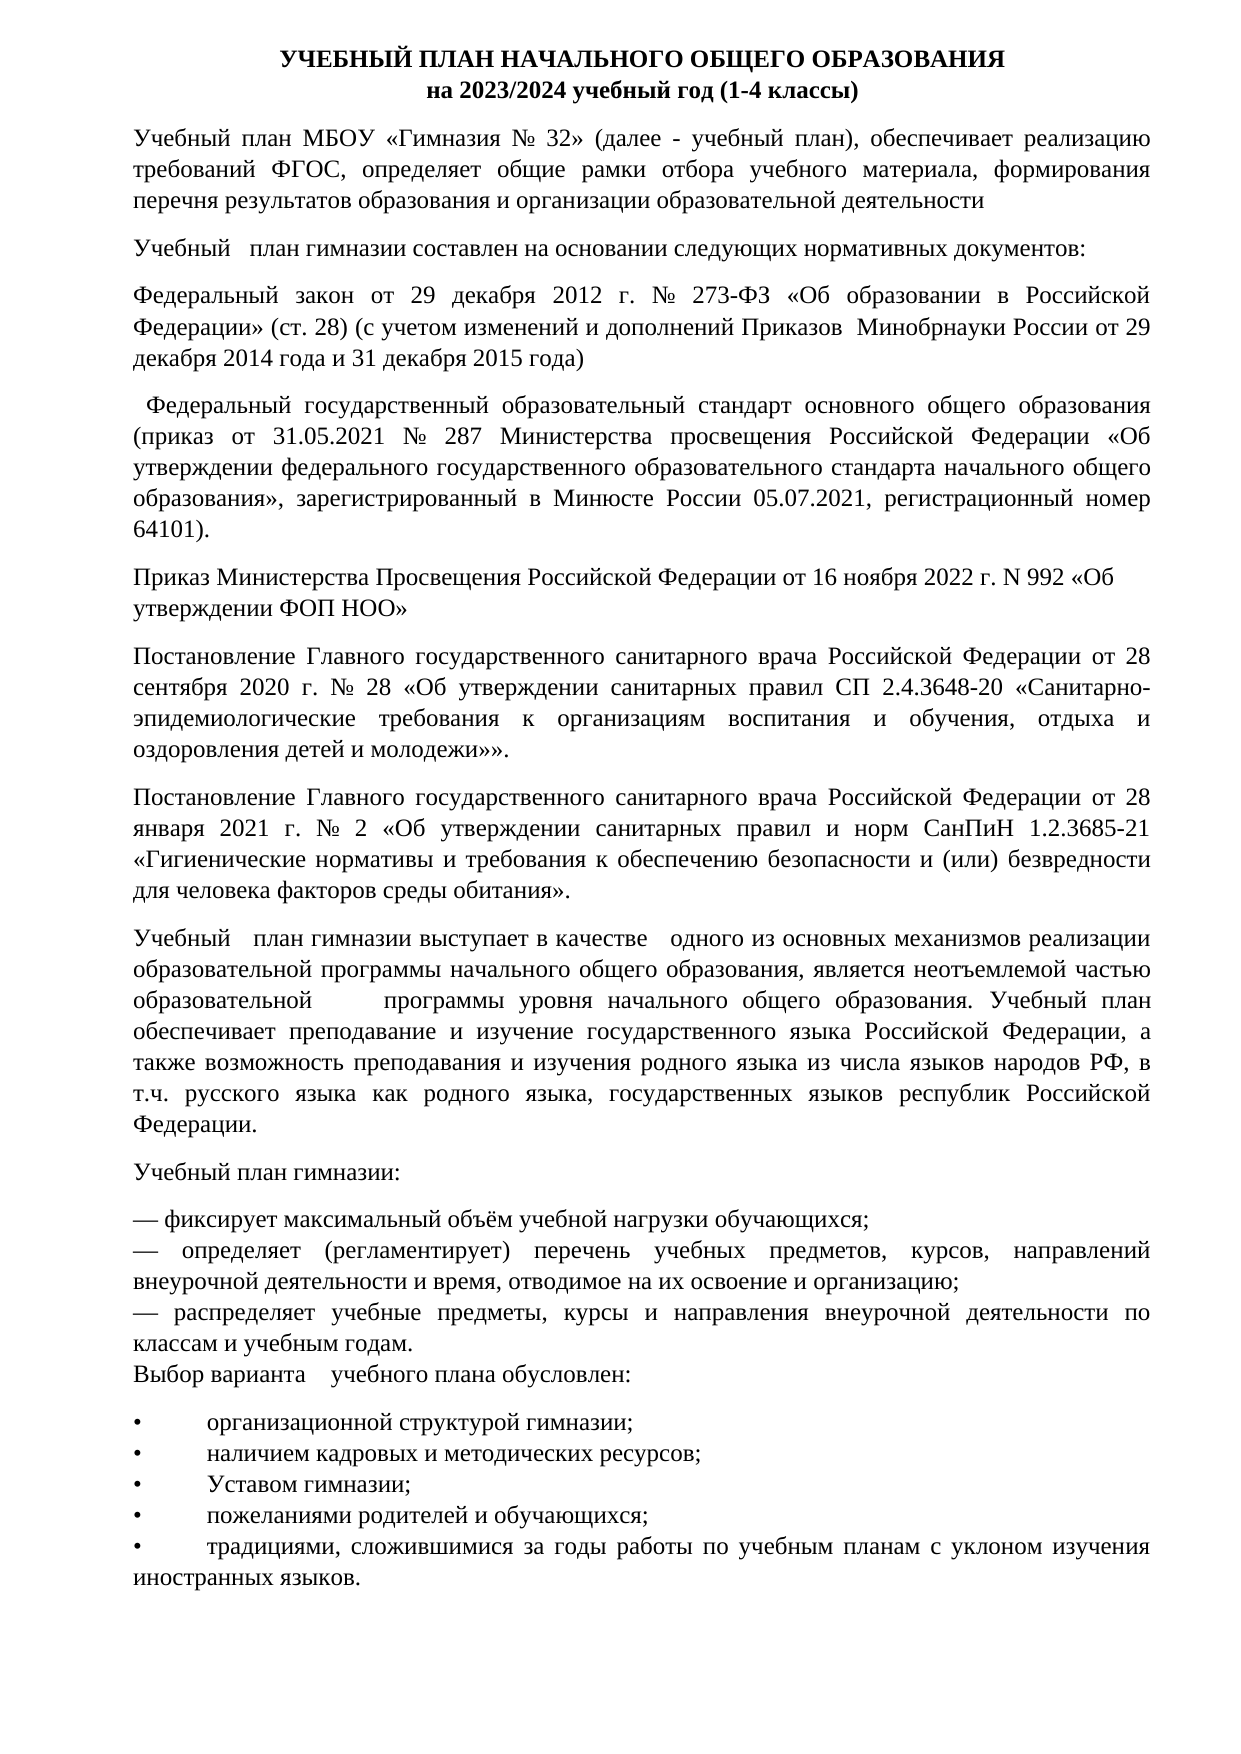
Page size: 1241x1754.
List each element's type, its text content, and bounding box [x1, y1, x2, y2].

text — фиксирует максимальный объём учебной нагрузки обучающихся; [133, 1204, 1152, 1233]
text • наличием кадровых и методических ресурсов; [133, 1438, 1152, 1467]
text • пожеланиями родителей и обучающихся; [133, 1500, 1152, 1529]
text Учебный план гимназии выступает в качестве одного из основных механизмов реализации образовательной программы начального общего образования, является неотъемлемой частью образовательной программы уровня начального общего образования. Учебный план обеспечивает преподавание и изучение государственного языка Российской Федерации, а также возможность преподавания и изучения родного языка из числа языков народов РФ, в т.ч. русского языка как родного языка, государственных языков республик Российской Федерации. [133, 923, 1152, 1138]
text • Уставом гимназии; [133, 1469, 1152, 1498]
text Федеральный закон от 29 декабря 2012 г. № 273-ФЗ «Об образовании в Российской Федерации» (ст. 28) (с учетом изменений и дополнений Приказов Минобрнауки России от 29 декабря 2014 года и 31 декабря 2015 года) [133, 281, 1152, 371]
text Постановление Главного государственного санитарного врача Российской Федерации от 28 января 2021 г. № 2 «Об утверждении санитарных правил и норм СанПиН 1.2.3685-21 «Гигиенические нормативы и требования к обеспечению безопасности и (или) безвредности для человека факторов среды обитания». [133, 782, 1152, 904]
text • традициями, сложившимися за годы работы по учебным планам с уклоном изучения иностранных языков. [133, 1531, 1152, 1591]
text Учебный план гимназии составлен на основании следующих нормативных документов: [133, 233, 1152, 262]
text Федеральный государственный образовательный стандарт основного общего образования (приказ от 31.05.2021 № 287 Министерства просвещения Российской Федерации «Об утверждении федерального государственного образовательного стандарта начального общего образования», зарегистрированный в Минюсте России 05.07.2021, регистрационный номер 64101). [133, 390, 1152, 543]
text • организационной структурой гимназии; [133, 1407, 1152, 1436]
text Выбор варианта учебного плана обусловлен: [133, 1359, 1152, 1388]
text Постановление Главного государственного санитарного врача Российской Федерации от 28 сентября 2020 г. № 28 «Об утверждении санитарных правил СП 2.4.3648-20 «Санитарно-эпидемиологические требования к организациям воспитания и обучения, отдыха и оздоровления детей и молодежи»». [133, 641, 1152, 763]
text Учебный план МБОУ «Гимназия № 32» (далее - учебный план), обеспечивает реализацию требований ФГОС, определяет общие рамки отбора учебного материала, формирования перечня результатов образования и организации образовательной деятельности [133, 123, 1152, 214]
text — распределяет учебные предметы, курсы и направления внеурочной деятельности по классам и учебным годам. [133, 1297, 1152, 1357]
text Приказ Министерства Просвещения Российской Федерации от 16 ноября 2022 г. N 992 «Об утверждении ФОП НОО» [133, 562, 1152, 622]
text Учебный план гимназии: [133, 1157, 1152, 1185]
text УЧЕБНЫЙ ПЛАН НАЧАЛЬНОГО ОБЩЕГО ОБРАЗОВАНИЯ на 2023/2024 учебный год (1-4 классы) [133, 44, 1152, 104]
text — определяет (регламентирует) перечень учебных предметов, курсов, направлений внеурочной деятельности и время, отводимое на их освоение и организацию; [133, 1235, 1152, 1295]
